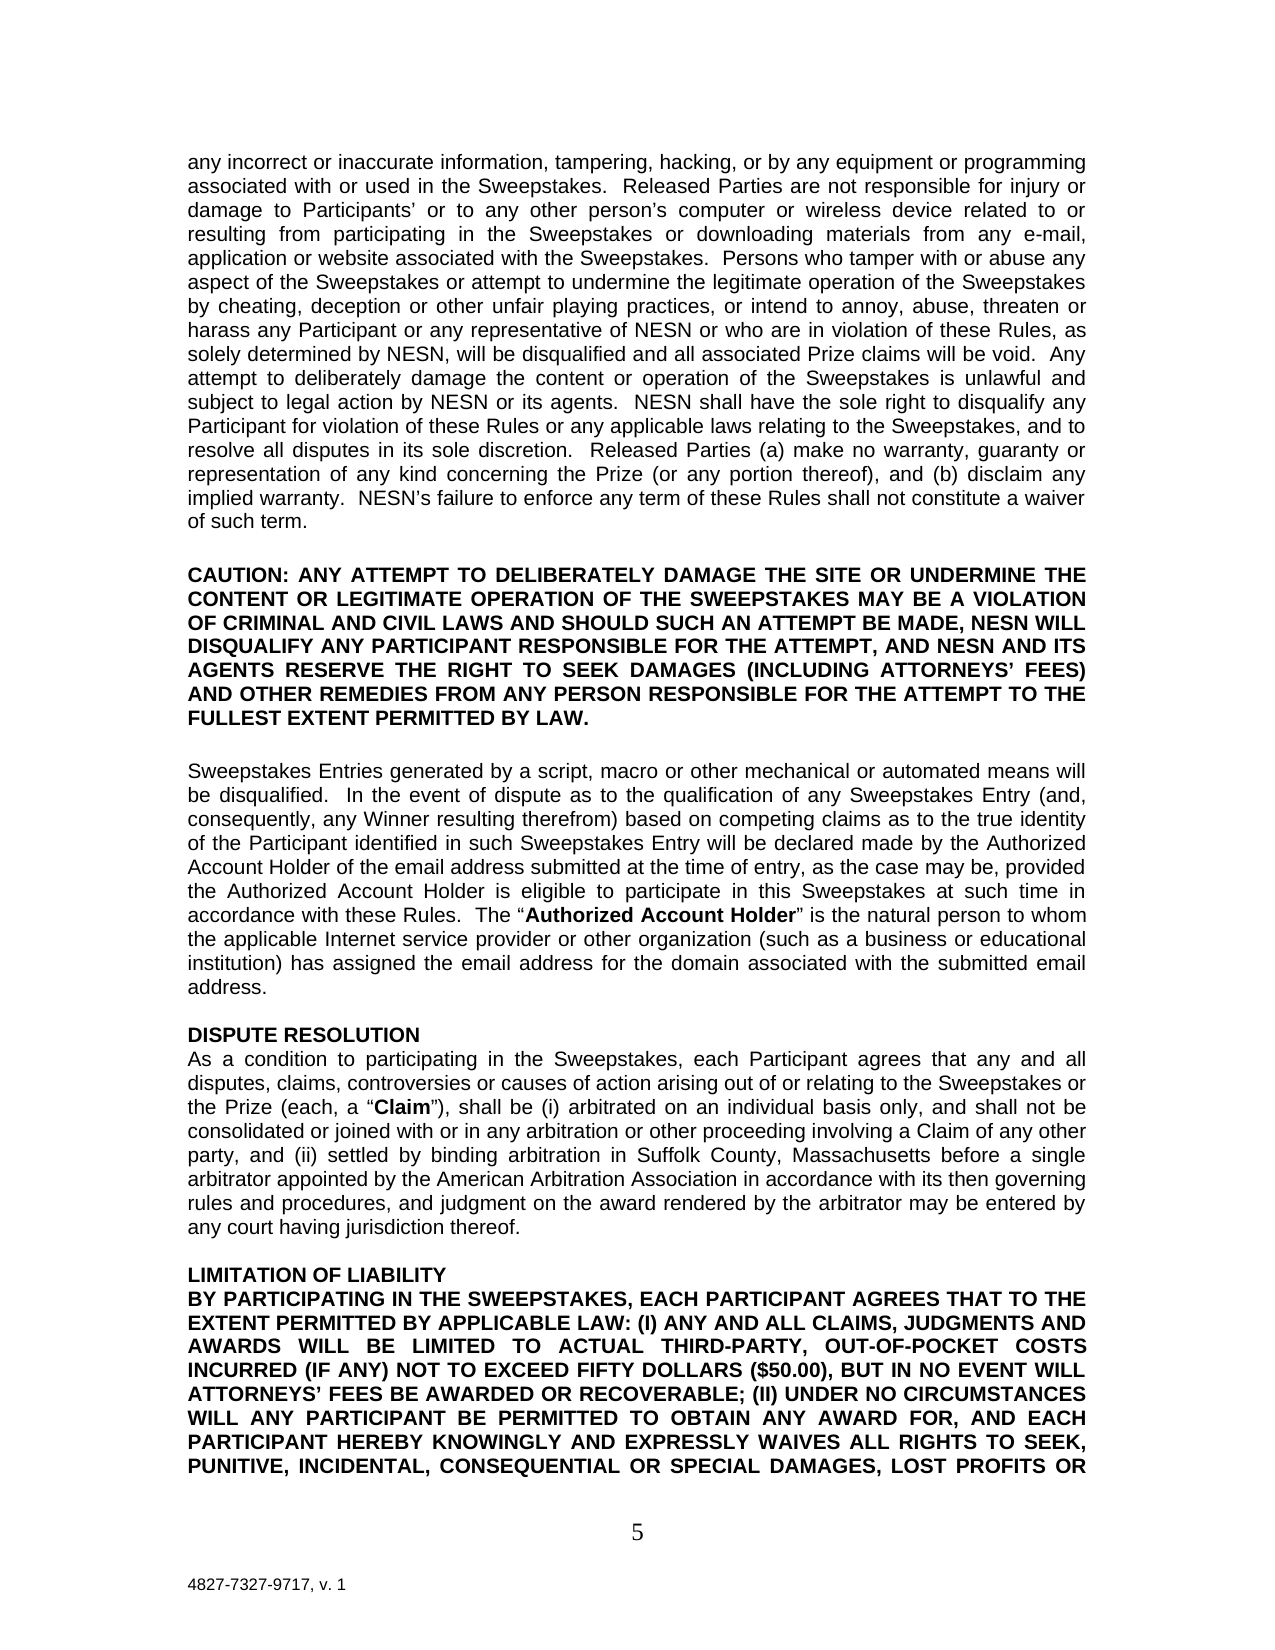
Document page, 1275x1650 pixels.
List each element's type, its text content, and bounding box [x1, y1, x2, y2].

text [187, 1286, 1087, 1478]
text CAUTION: ANY ATTEMPT TO DELIBERATELY DAMAGE THE SITE OR UNDERMINE THE CONTENT OR LEGITIMATE OPERATION OF THE SWEEPSTAKES MAY BE A VIOLATION OF CRIMINAL AND CIVIL LAWS AND SHOULD SUCH AN ATTEMPT BE MADE, NESN WILL DISQUALIFY ANY PARTICIPANT RESPONSIBLE FOR THE ATTEMPT, AND NESN AND ITS AGENTS RESERVE THE RIGHT TO SEEK DAMAGES (INCLUDING ATTORNEYS’ FEES) AND OTHER REMEDIES FROM ANY PERSON RESPONSIBLE FOR THE ATTEMPT TO THE FULLEST EXTENT PERMITTED BY LAW. [187, 562, 1087, 730]
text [187, 150, 1087, 533]
text DISPUTE RESOLUTION [187, 1023, 1087, 1047]
text Sweepstakes Entries generated by a script, macro or other mechanical or automated means will be disqualified. In the event of dispute as to the qualification of any Sweepstakes Entry (and, consequently, any Winner resulting therefrom) based on competing claims as to the true identity of the Participant identified in such Sweepstakes Entry will be declared made by the Authorized Account Holder of the email address submitted at the time of entry, as the case may be, provided the Authorized Account Holder is eligible to participate in this Sweepstakes at such time in accordance with these Rules. The “Authorized Account Holder” is the natural person to whom the applicable Internet service provider or other organization (such as a business or educational institution) has assigned the email address for the domain associated with the submitted email address. [187, 759, 1087, 999]
text As a condition to participating in the Sweepstakes, each Participant agrees that any and all disputes, claims, controversies or causes of action arising out of or relating to the Sweepstakes or the Prize (each, a “Claim”), shall be (i) arbitrated on an individual basis only, and shall not be consolidated or joined with or in any arbitration or other proceeding involving a Claim of any other party, and (ii) settled by binding arbitration in Suffolk County, Massachusetts before a single arbitrator appointed by the American Arbitration Association in accordance with its then governing rules and procedures, and judgment on the award rendered by the arbitrator may be entered by any court having jurisdiction thereof. [187, 1047, 1087, 1238]
subtitle LIMITATION OF LIABILITY [187, 1262, 1087, 1286]
